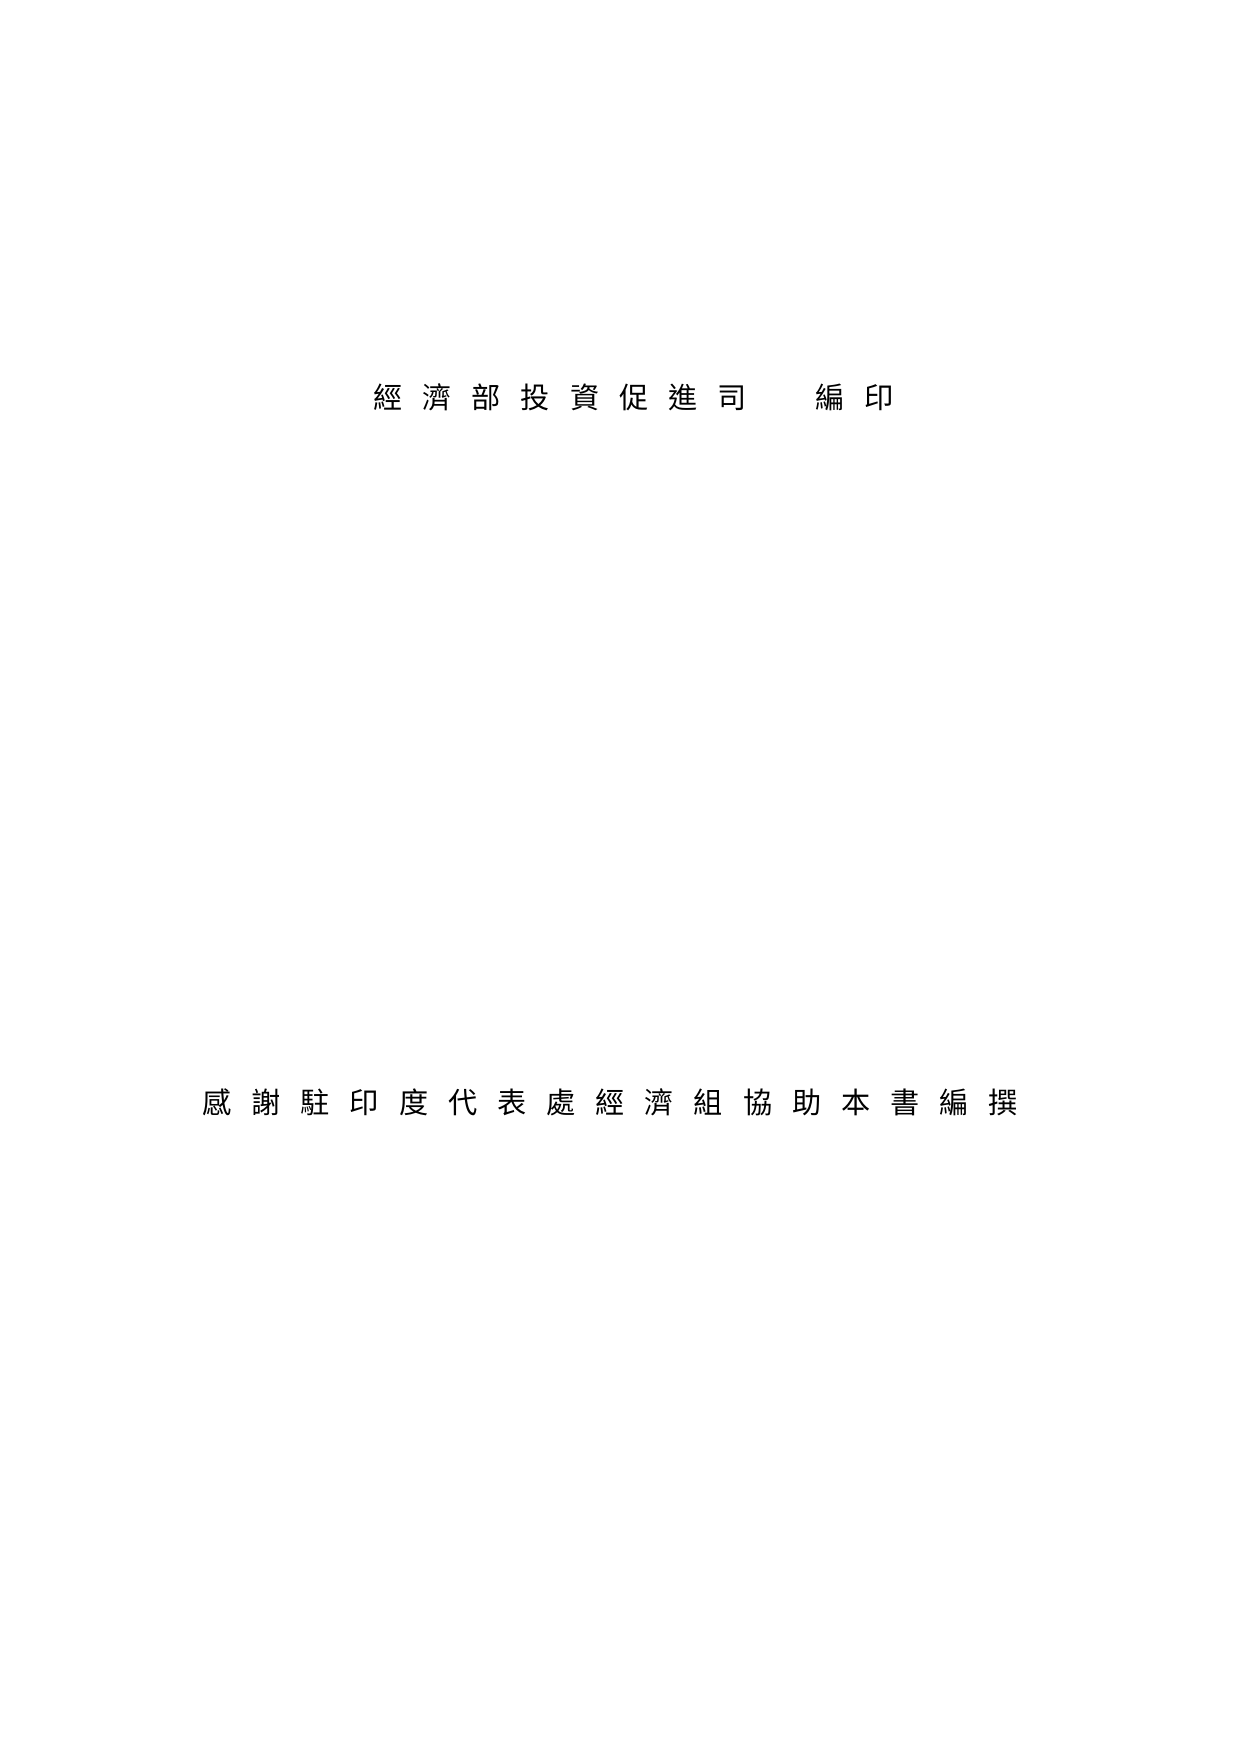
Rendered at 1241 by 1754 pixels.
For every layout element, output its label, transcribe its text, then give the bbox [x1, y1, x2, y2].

table_cell 經濟部投資促進司 編印 [178, 237, 1063, 1074]
text 感謝駐印度代表處經濟組協助本書編撰 [178, 1074, 1063, 1128]
